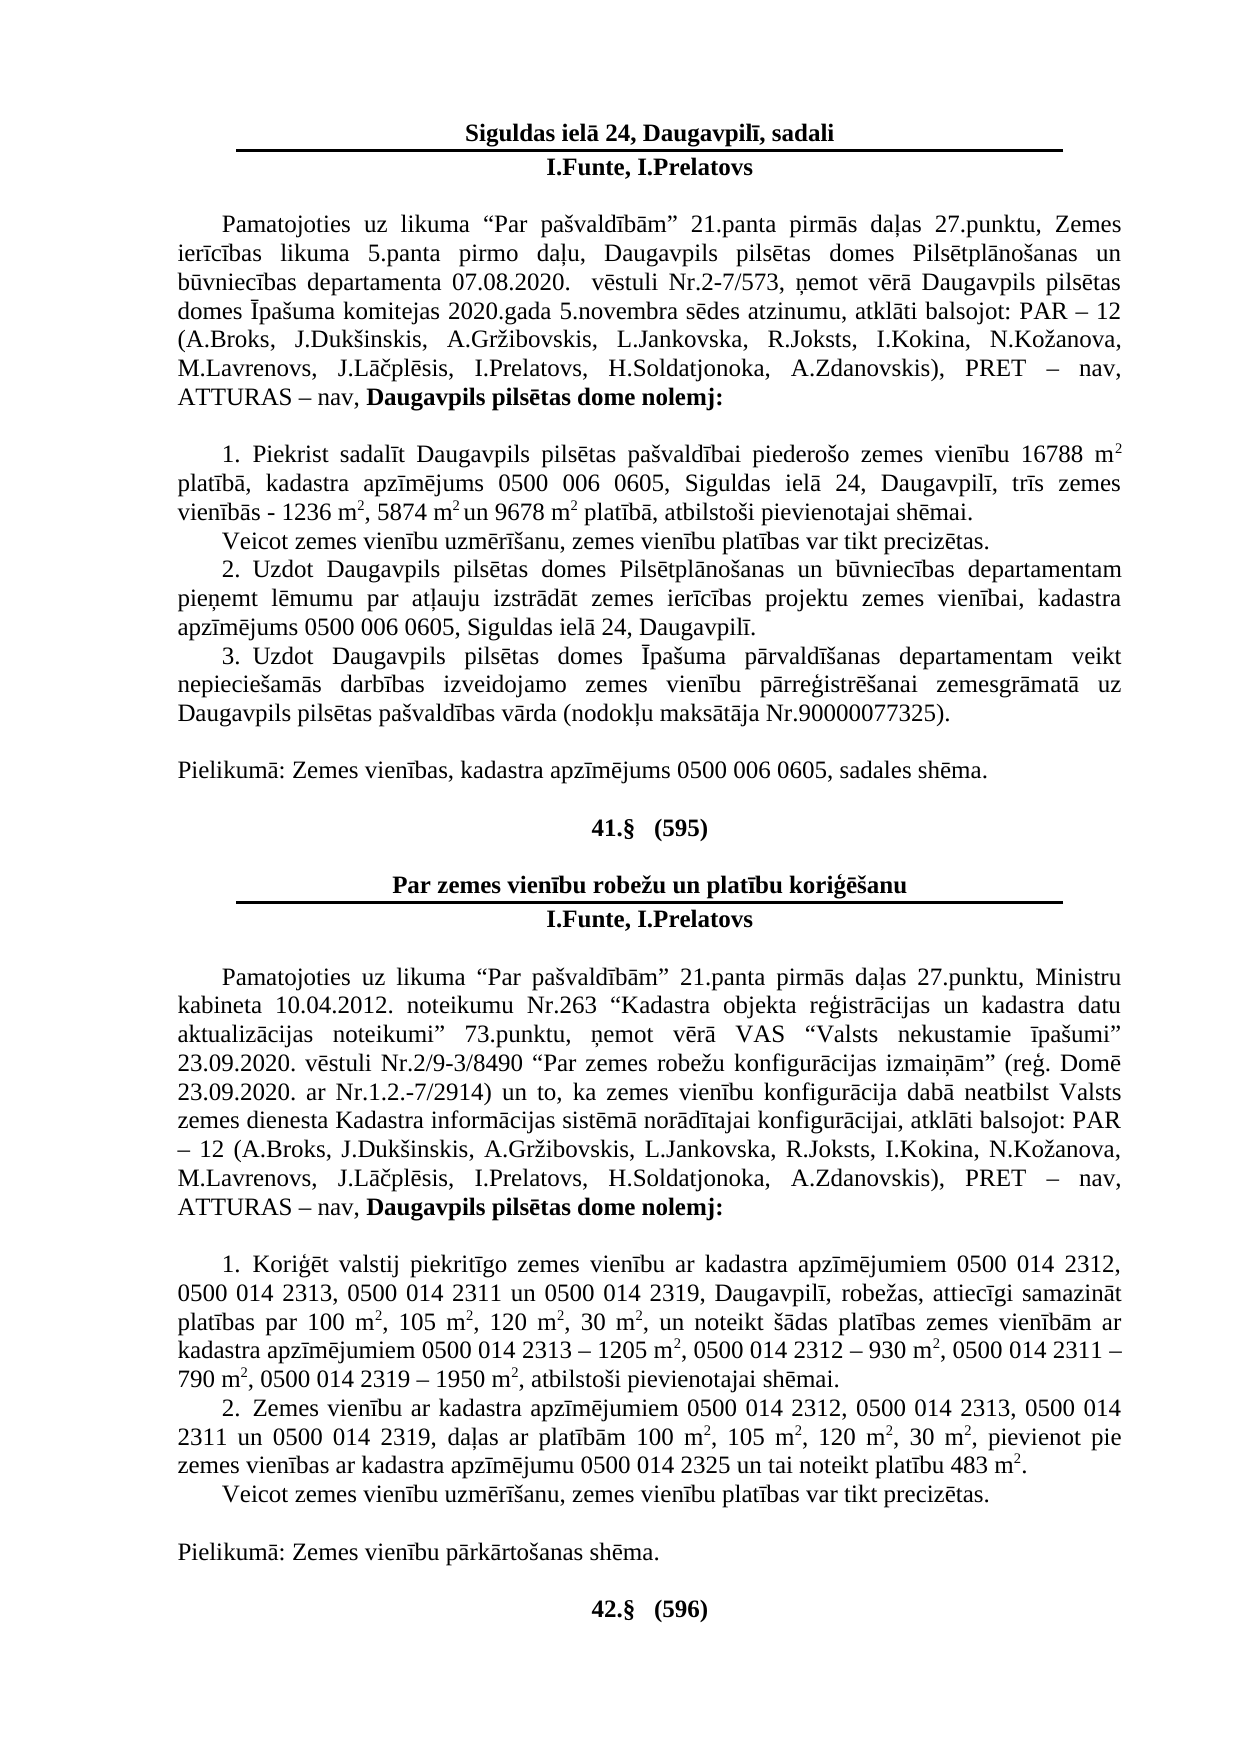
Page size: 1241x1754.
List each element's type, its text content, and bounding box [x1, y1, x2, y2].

text I.Funte, I.Prelatovs [236, 904, 1063, 933]
text Par zemes vienību robežu un platību koriģēšanu [236, 870, 1063, 901]
text Siguldas ielā 24, Daugavpilī, sadali [236, 118, 1063, 149]
list Uzdot Daugavpils pilsētas domes Pilsētplānošanas un būvniecības departamentam pieņemt lēmumu par atļauju izstrādāt zemes ierīcības projektu zemes vienībai, kadastra apzīmējums 0500 006 0605, Siguldas ielā 24, Daugavpilī. [177, 554, 1122, 641]
list Zemes vienību ar kadastra apzīmējumiem 0500 014 2312, 0500 014 2313, 0500 014 2311 un 0500 014 2319, daļas ar platībām 100 m2, 105 m2, 120 m2, 30 m2, pievienot pie zemes vienības ar kadastra apzīmējumu 0500 014 2325 un tai noteikt platību 483 m2. [177, 1393, 1122, 1479]
text Veicot zemes vienību uzmērīšanu, zemes vienību platības var tikt precizētas. [177, 526, 1122, 554]
text Pamatojoties uz likuma “Par pašvaldībām” 21.panta pirmās daļas 27.punktu, Ministru kabineta 10.04.2012. noteikumu Nr.263 “Kadastra objekta reģistrācijas un kadastra datu aktualizācijas noteikumi” 73.punktu, ņemot vērā VAS “Valsts nekustamie īpašumi” 23.09.2020. vēstuli Nr.2/9-3/8490 “Par zemes robežu konfigurācijas izmaiņām” (reģ. Domē 23.09.2020. ar Nr.1.2.-7/2914) un to, ka zemes vienību konfigurācija dabā neatbilst Valsts zemes dienesta Kadastra informācijas sistēmā norādītajai konfigurācijai, atklāti balsojot: PAR – 12 (A.Broks, J.Dukšinskis, A.Gržibovskis, L.Jankovska, R.Joksts, I.Kokina, N.Kožanova, M.Lavrenovs, J.Lāčplēsis, I.Prelatovs, H.Soldatjonoka, A.Zdanovskis), PRET – nav, ATTURAS – nav, Daugavpils pilsētas dome nolemj: [177, 962, 1122, 1220]
text 41.§ (595) [177, 813, 1122, 841]
text Pamatojoties uz likuma “Par pašvaldībām” 21.panta pirmās daļas 27.punktu, Zemes ierīcības likuma 5.panta pirmo daļu, Daugavpils pilsētas domes Pilsētplānošanas un būvniecības departamenta 07.08.2020. vēstuli Nr.2-7/573, ņemot vērā Daugavpils pilsētas domes Īpašuma komitejas 2020.gada 5.novembra sēdes atzinumu, atklāti balsojot: PAR – 12 (A.Broks, J.Dukšinskis, A.Gržibovskis, L.Jankovska, R.Joksts, I.Kokina, N.Kožanova, M.Lavrenovs, J.Lāčplēsis, I.Prelatovs, H.Soldatjonoka, A.Zdanovskis), PRET – nav, ATTURAS – nav, Daugavpils pilsētas dome nolemj: [177, 209, 1122, 411]
list Piekrist sadalīt Daugavpils pilsētas pašvaldībai piederošo zemes vienību 16788 m2 platībā, kadastra apzīmējums 0500 006 0605, Siguldas ielā 24, Daugavpilī, trīs zemes vienībās - 1236 m2, 5874 m2 un 9678 m2 platībā, atbilstoši pievienotajai shēmai. [177, 439, 1122, 526]
text I.Funte, I.Prelatovs [236, 152, 1063, 181]
text Pielikumā: Zemes vienību pārkārtošanas shēma. [177, 1537, 1122, 1565]
list Uzdot Daugavpils pilsētas domes Īpašuma pārvaldīšanas departamentam veikt nepieciešamās darbības izveidojamo zemes vienību pārreģistrēšanai zemesgrāmatā uz Daugavpils pilsētas pašvaldības vārda (nodokļu maksātāja Nr.90000077325). [177, 641, 1122, 727]
text Veicot zemes vienību uzmērīšanu, zemes vienību platības var tikt precizētas. [177, 1479, 1122, 1508]
text Pielikumā: Zemes vienības, kadastra apzīmējums 0500 006 0605, sadales shēma. [177, 755, 1063, 784]
text 42.§ (596) [177, 1594, 1122, 1623]
list Koriģēt valstij piekritīgo zemes vienību ar kadastra apzīmējumiem 0500 014 2312, 0500 014 2313, 0500 014 2311 un 0500 014 2319, Daugavpilī, robežas, attiecīgi samazināt platības par 100 m2, 105 m2, 120 m2, 30 m2, un noteikt šādas platības zemes vienībām ar kadastra apzīmējumiem 0500 014 2313 – 1205 m2, 0500 014 2312 – 930 m2, 0500 014 2311 – 790 m2, 0500 014 2319 – 1950 m2, atbilstoši pievienotajai shēmai. [177, 1249, 1122, 1393]
